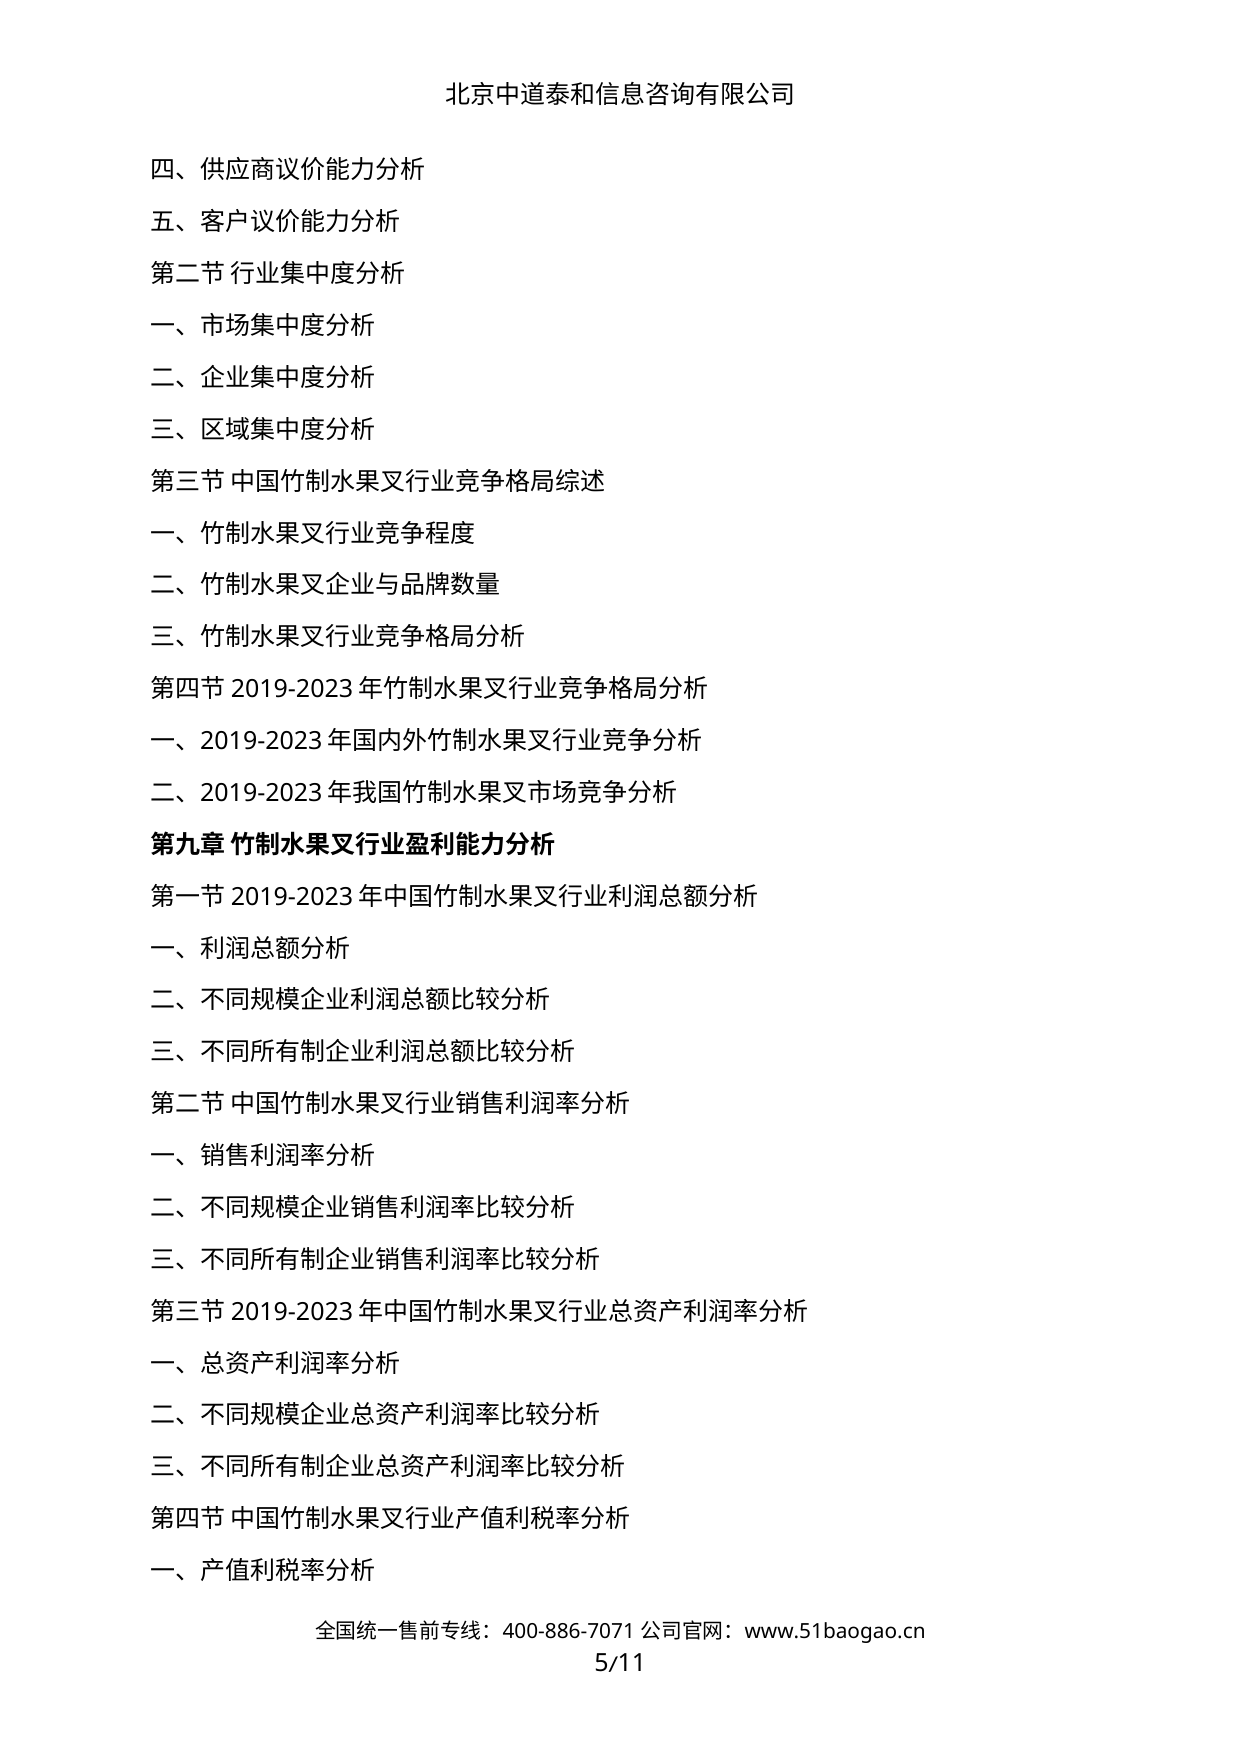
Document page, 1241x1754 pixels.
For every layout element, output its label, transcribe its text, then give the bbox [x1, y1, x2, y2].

text 第九章 竹制水果叉行业盈利能力分析 [150, 824, 1090, 861]
text 二、竹制水果叉企业与品牌数量 [150, 565, 1090, 601]
text 二、不同规模企业总资产利润率比较分析 [150, 1395, 1090, 1431]
text 三、不同所有制企业销售利润率比较分析 [150, 1239, 1090, 1276]
text 第二节 中国竹制水果叉行业销售利润率分析 [150, 1084, 1090, 1120]
text 三、不同所有制企业总资产利润率比较分析 [150, 1447, 1090, 1483]
text 三、区域集中度分析 [150, 409, 1090, 446]
text 一、总资产利润率分析 [150, 1343, 1090, 1379]
text 第一节 2019-2023年中国竹制水果叉行业利润总额分析 [150, 876, 1090, 912]
text 三、竹制水果叉行业竞争格局分析 [150, 617, 1090, 653]
text 三、不同所有制企业利润总额比较分析 [150, 1032, 1090, 1068]
text 第三节 2019-2023年中国竹制水果叉行业总资产利润率分析 [150, 1291, 1090, 1327]
text 一、市场集中度分析 [150, 306, 1090, 342]
text 四、供应商议价能力分析 [150, 150, 1090, 186]
text 二、不同规模企业利润总额比较分析 [150, 980, 1090, 1016]
text 一、利润总额分析 [150, 928, 1090, 964]
text 第四节 中国竹制水果叉行业产值利税率分析 [150, 1499, 1090, 1535]
text 一、销售利润率分析 [150, 1136, 1090, 1172]
text 第三节 中国竹制水果叉行业竞争格局综述 [150, 461, 1090, 497]
text 一、2019-2023年国内外竹制水果叉行业竞争分析 [150, 721, 1090, 757]
text 二、不同规模企业销售利润率比较分析 [150, 1187, 1090, 1224]
text 五、客户议价能力分析 [150, 202, 1090, 238]
text 第二节 行业集中度分析 [150, 254, 1090, 290]
text 二、2019-2023年我国竹制水果叉市场竞争分析 [150, 772, 1090, 809]
text 二、企业集中度分析 [150, 357, 1090, 394]
text 一、竹制水果叉行业竞争程度 [150, 513, 1090, 549]
text 第四节 2019-2023年竹制水果叉行业竞争格局分析 [150, 669, 1090, 705]
text 一、产值利税率分析 [150, 1551, 1090, 1587]
